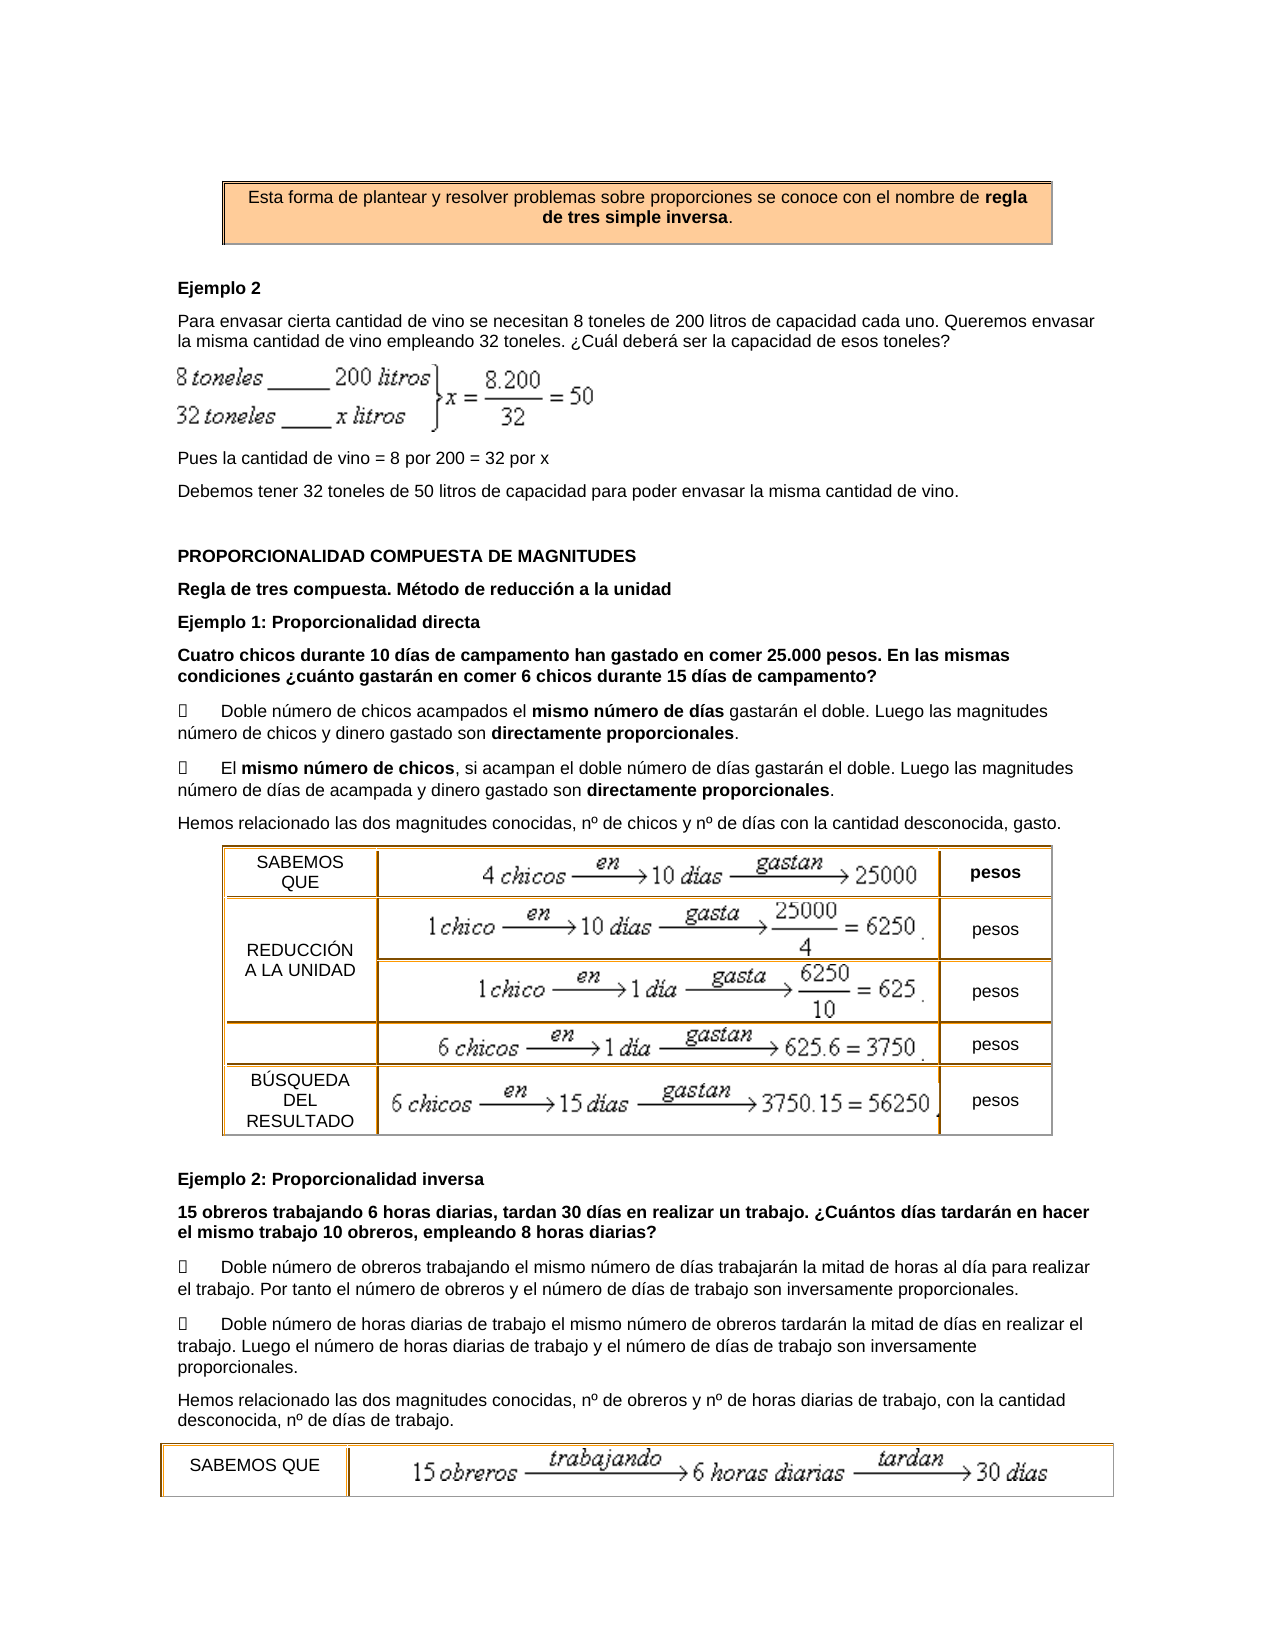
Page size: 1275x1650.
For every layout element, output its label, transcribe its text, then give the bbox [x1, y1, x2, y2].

picture [483, 855, 924, 889]
text Para envasar cierta cantidad de vino se necesitan 8 toneles de 200 litros de capacidad cada uno. Queremos envasar la misma cantidad de vino empleando 32 toneles. ¿Cuál deberá ser la capacidad de esos toneles? [177, 311, 1098, 352]
picture [392, 1083, 940, 1117]
table_cell REDUCCIÓN A LA UNIDAD [223, 896, 377, 1021]
text Hemos relacionado las dos magnitudes conocidas, nº de chicos y nº de días con la cantidad desconocida, gasto. [177, 812, 1098, 833]
text 15 obreros trabajando 6 horas diarias, tardan 30 días en realizar un trabajo. ¿Cuántos días tardarán en hacer el mismo trabajo 10 obreros, empleando 8 horas diarias? [177, 1201, 1098, 1242]
table_header pesos [939, 849, 1051, 896]
table_cell pesos [941, 1067, 1051, 1134]
text Debemos tener 32 toneles de 50 litros de capacidad para poder envasar la misma cantidad de vino. [177, 480, 1098, 501]
table_header SABEMOS QUE [225, 847, 377, 896]
table_cell [379, 1024, 938, 1063]
table_cell pesos [941, 962, 1051, 1021]
text Pues la cantidad de vino = 8 por 200 = 32 por x [177, 447, 1098, 468]
text Cuatro chicos durante 10 días de campamento han gastado en comer 25.000 pesos. En las mismas condiciones ¿cuánto gastarán en comer 6 chicos durante 15 días de campamento? [177, 645, 1098, 686]
table_header Esta forma de plantear y resolver problemas sobre proporciones se conoce con el nombre de regla de tres simple inversa. [225, 184, 1051, 243]
text  Doble número de chicos acampados el mismo número de días gastarán el doble. Luego las magnitudes número de chicos y dinero gastado son directamente proporcionales. [177, 698, 1098, 743]
text PROPORCIONALIDAD COMPUESTA DE MAGNITUDES [177, 546, 1098, 567]
text Hemos relacionado las dos magnitudes conocidas, nº de obreros y nº de horas diarias de trabajo, con la cantidad desconocida, nº de días de trabajo. [177, 1389, 1098, 1430]
text  Doble número de horas diarias de trabajo el mismo número de obreros tardarán la mitad de días en realizar el trabajo. Luego el número de horas diarias de trabajo y el número de días de trabajo son inversamente proporcionales. [177, 1312, 1098, 1377]
table_cell [379, 899, 938, 958]
picture [177, 364, 593, 432]
picture [480, 964, 924, 1018]
table_cell [379, 1067, 938, 1134]
text  El mismo número de chicos, si acampan el doble número de días gastarán el doble. Luego las magnitudes número de días de acampada y dinero gastado son directamente proporcionales. [177, 755, 1098, 800]
picture [439, 1027, 924, 1061]
table_cell BÚSQUEDA DEL RESULTADO [225, 1063, 376, 1134]
table_cell pesos [941, 899, 1051, 958]
table_header [377, 847, 939, 896]
text  Doble número de obreros trabajando el mismo número de días trabajarán la mitad de horas al día para realizar el trabajo. Por tanto el número de obreros y el número de días de trabajo son inversamente proporcionales. [177, 1255, 1098, 1299]
table_header [348, 1446, 1113, 1496]
text Ejemplo 1: Proporcionalidad directa [177, 612, 1098, 632]
table_header SABEMOS QUE [162, 1444, 348, 1496]
table_cell [379, 962, 938, 1021]
table_cell pesos [941, 1024, 1051, 1063]
text Ejemplo 2: Proporcionalidad inversa [177, 1168, 1098, 1189]
table_cell [225, 1021, 376, 1063]
text Ejemplo 2 [177, 278, 1098, 298]
picture [414, 1448, 1048, 1481]
text Regla de tres compuesta. Método de reducción a la unidad [177, 579, 1098, 599]
picture [430, 902, 924, 956]
